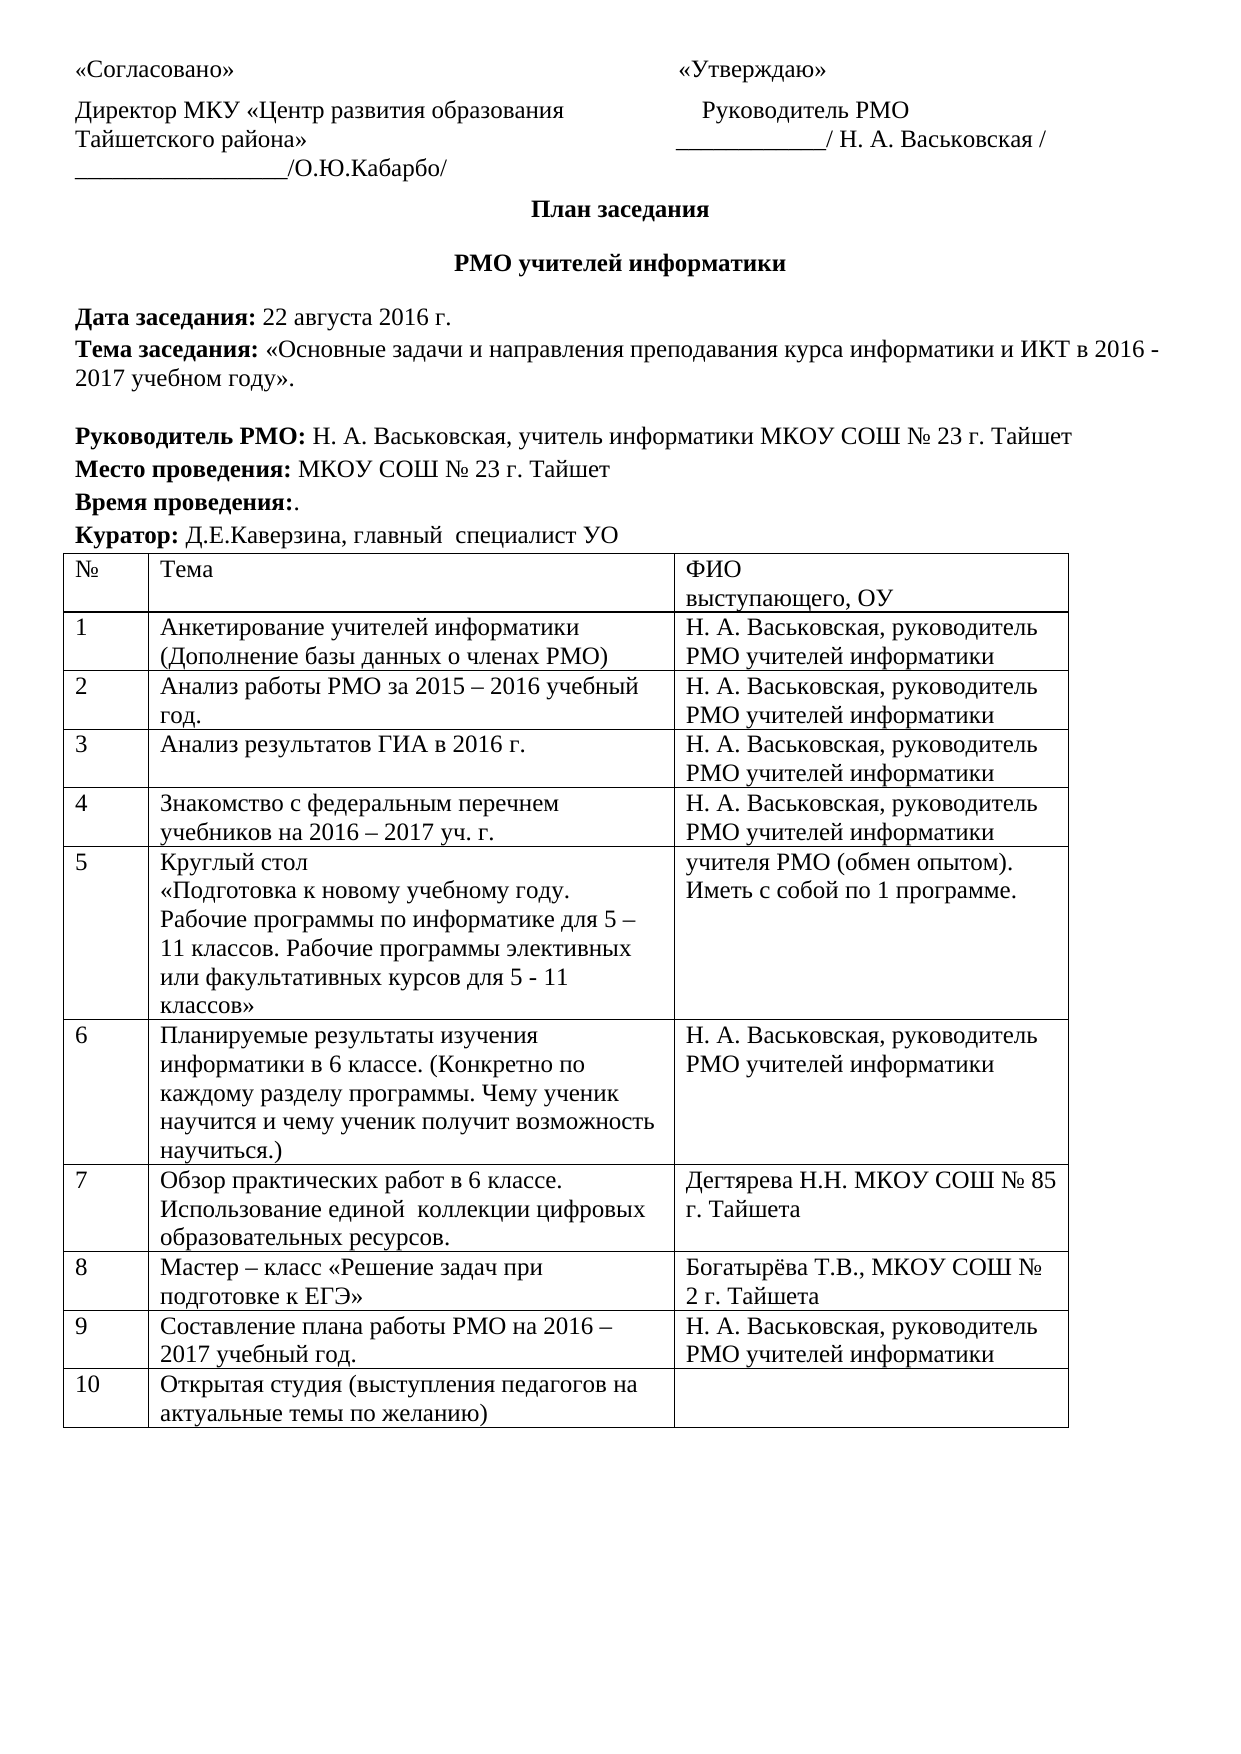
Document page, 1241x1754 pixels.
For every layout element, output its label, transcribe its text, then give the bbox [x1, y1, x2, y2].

text Руководитель РМО: Н. А. Васьковская, учитель информатики МКОУ СОШ № 23 г. Тайшет [75, 421, 1165, 449]
table_cell Открытая студия (выступления педагогов на актуальные темы по желанию) [149, 1369, 674, 1427]
table_cell Обзор практических работ в 6 классе. Использование единой коллекции цифровых образовательных ресурсов. [149, 1165, 674, 1251]
text Место проведения: МКОУ СОШ № 23 г. Тайшет [75, 454, 1165, 483]
table_cell Составление плана работы РМО на 2016 – 2017 учебный год. [149, 1311, 674, 1368]
table_cell 7 [64, 1165, 148, 1251]
table_cell Круглый стол «Подготовка к новому учебному году. Рабочие программы по информатике для 5 – 11 классов. Рабочие программы элективных или факультативных курсов для 5 - 11 классов» [149, 847, 674, 1019]
table_cell 8 [64, 1252, 148, 1310]
table_cell 6 [64, 1020, 148, 1164]
table_header № [64, 554, 148, 611]
text Тайшетского района» ____________/ Н. А. Васьковская / [75, 124, 1165, 153]
table_cell 5 [64, 847, 148, 1019]
table_cell Н. А. Васьковская, руководитель РМО учителей информатики [675, 1311, 1068, 1368]
table_cell 2 [64, 671, 148, 728]
table_cell Анализ результатов ГИА в 2016 г. [149, 730, 674, 787]
table_cell 9 [64, 1311, 148, 1368]
table_cell Н. А. Васьковская, руководитель РМО учителей информатики [675, 613, 1068, 670]
table_cell учителя РМО (обмен опытом). Иметь с собой по 1 программе. [675, 847, 1068, 1019]
table_cell Анализ работы РМО за 2015 – 2016 учебный год. [149, 671, 674, 728]
text Директор МКУ «Центр развития образования Руководитель РМО [75, 95, 1165, 124]
text Время проведения:. [75, 487, 1165, 516]
text _________________/О.Ю.Кабарбо/ [75, 153, 1165, 181]
text «Согласовано» «Утверждаю» [75, 54, 1165, 83]
table_cell Н. А. Васьковская, руководитель РМО учителей информатики [675, 1020, 1068, 1164]
table_cell Богатырёва Т.В., МКОУ СОШ № 2 г. Тайшета [675, 1252, 1068, 1310]
table_cell 3 [64, 730, 148, 787]
table_cell Н. А. Васьковская, руководитель РМО учителей информатики [675, 788, 1068, 846]
table_cell Анкетирование учителей информатики (Дополнение базы данных о членах РМО) [149, 613, 674, 670]
text Куратор: Д.Е.Каверзина, главный специалист УО [75, 520, 1165, 549]
text Дата заседания: 22 августа 2016 г. [75, 302, 1165, 330]
table_cell Планируемые результаты изучения информатики в 6 классе. (Конкретно по каждому разделу программы. Чему ученик научится и чему ученик получит возможность научиться.) [149, 1020, 674, 1164]
text РМО учителей информатики [75, 248, 1165, 276]
table_cell Н. А. Васьковская, руководитель РМО учителей информатики [675, 671, 1068, 728]
table_header ФИО выступающего, ОУ [675, 554, 1068, 611]
table_cell Н. А. Васьковская, руководитель РМО учителей информатики [675, 730, 1068, 787]
table_cell [675, 1369, 1068, 1427]
text Тема заседания: «Основные задачи и направления преподавания курса информатики и ИКТ в 2016 - 2017 учебном году». [75, 334, 1165, 392]
table_cell Мастер – класс «Решение задач при подготовке к ЕГЭ» [149, 1252, 674, 1310]
table_cell 4 [64, 788, 148, 846]
table_header Тема [149, 554, 674, 611]
table_cell Знакомство с федеральным перечнем учебников на 2016 – 2017 уч. г. [149, 788, 674, 846]
table_cell 1 [64, 613, 148, 670]
table_cell 10 [64, 1369, 148, 1427]
text План заседания [75, 194, 1165, 223]
table_cell Дегтярева Н.Н. МКОУ СОШ № 85 г. Тайшета [675, 1165, 1068, 1251]
